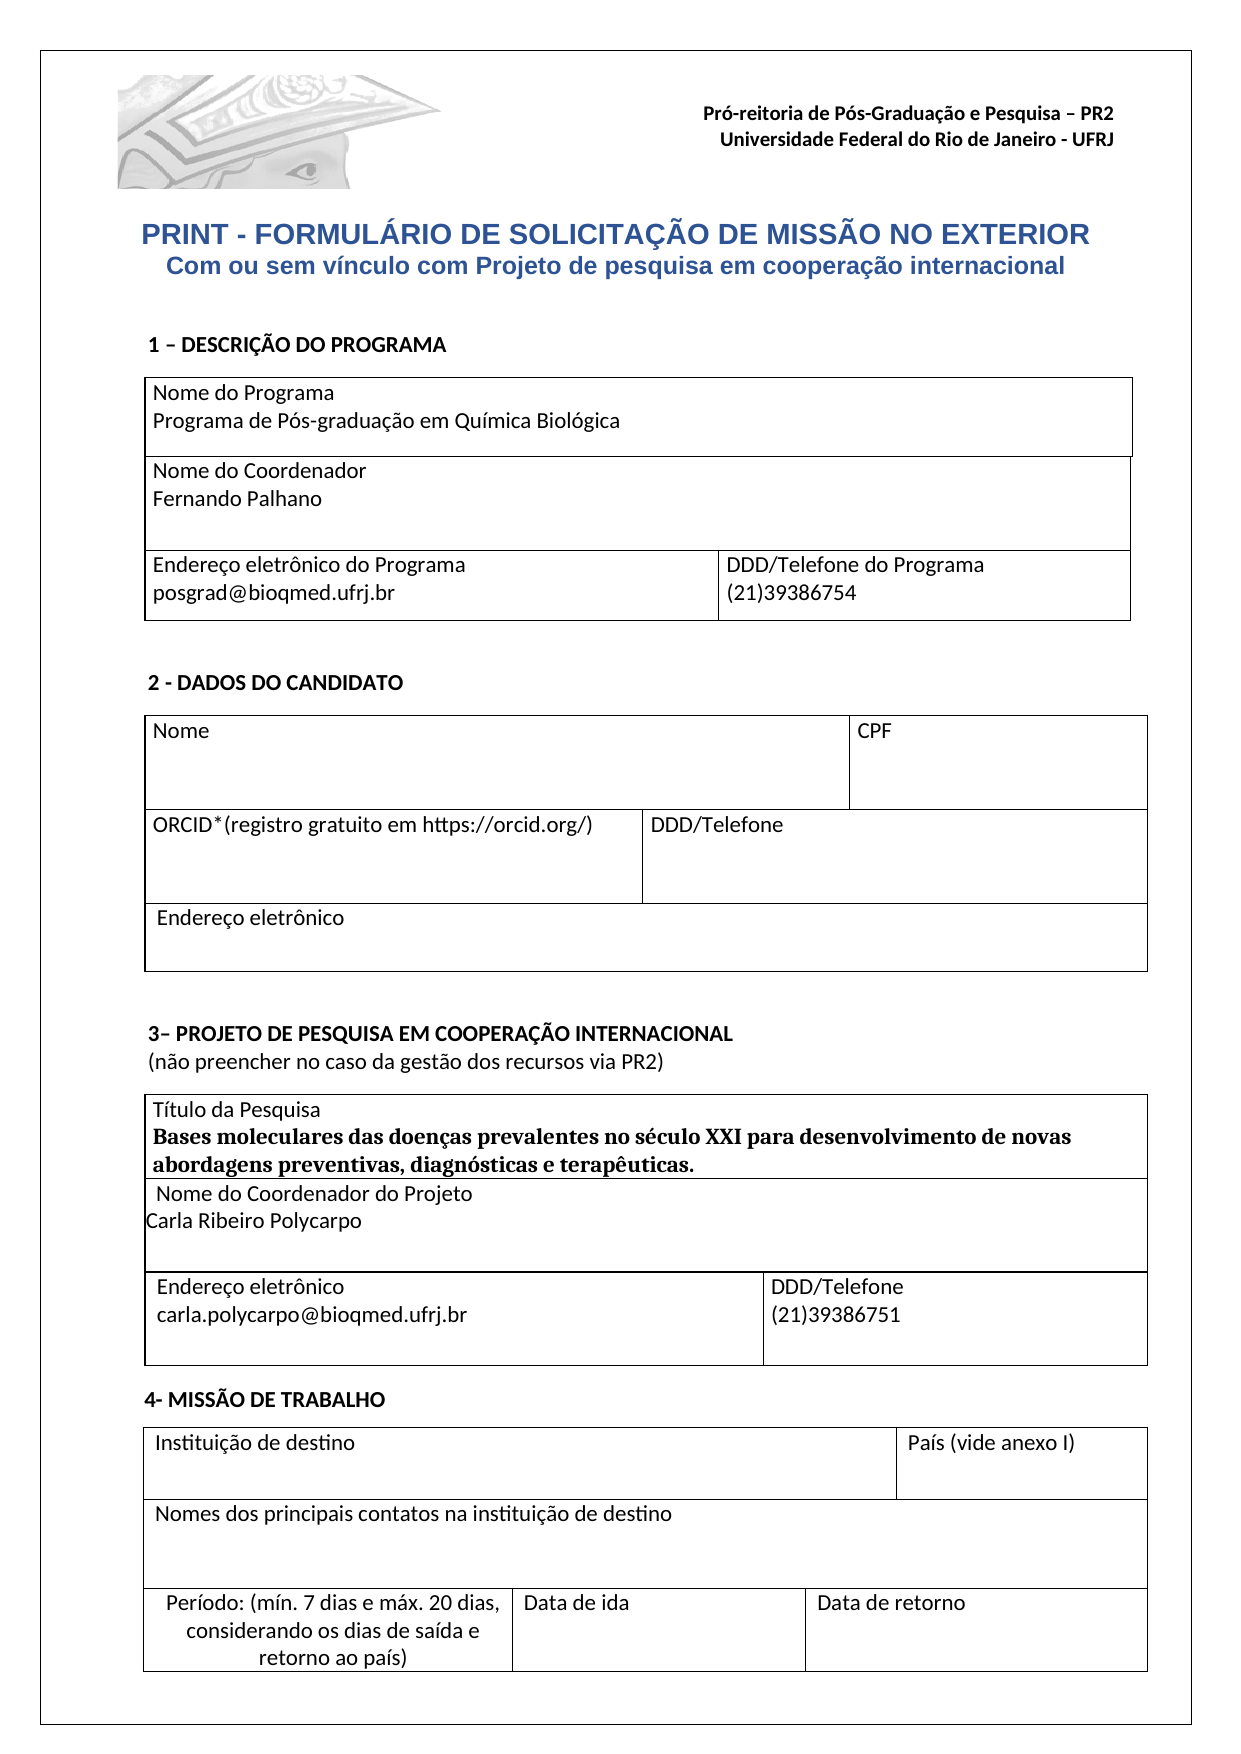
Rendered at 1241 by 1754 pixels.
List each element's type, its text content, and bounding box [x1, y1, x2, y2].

table_header País (vide anexo I) [897, 1428, 1147, 1498]
table_cell Endereço eletrônico [146, 904, 1147, 971]
table_cell Data de ida [513, 1589, 805, 1671]
table_cell Endereço eletrônico carla.polycarpo@bioqmed.ufrj.br [146, 1273, 763, 1365]
table_header Instituição de destino [144, 1428, 896, 1498]
table_header CPF [850, 716, 1147, 809]
list - DADOS DO CANDIDATO [148, 668, 1191, 696]
text 3– PROJETO DE PESQUISA EM COOPERAÇÃO INTERNACIONAL (não preencher no caso da gestão dos recursos via PR2) [148, 1019, 1191, 1075]
text Com ou sem vínculo com Projeto de pesquisa em cooperação internacional [41, 251, 1191, 280]
table_cell Período: (mín. 7 dias e máx. 20 dias, considerando os dias de saída e retorno ao país) [144, 1589, 512, 1671]
table_cell DDD/Telefone do Programa (21)39386754 [719, 551, 1130, 620]
table_cell Nomes dos principais contatos na instituição de destino [144, 1500, 1147, 1587]
table_cell DDD/Telefone (21)39386751 [764, 1273, 1147, 1365]
table_header Nome [146, 716, 849, 809]
list – DESCRIÇÃO DO PROGRAMA [148, 330, 1191, 358]
table_header Título da Pesquisa Bases moleculares das doenças prevalentes no século XXI para desenvolvimento de novas abordagens preventivas, diagnósticas e terapêuticas. [146, 1095, 1147, 1178]
text PRINT - FORMULÁRIO DE SOLICITAÇÃO DE MISSÃO NO EXTERIOR [41, 217, 1191, 251]
table_cell Endereço eletrônico do Programa posgrad@bioqmed.ufrj.br [146, 551, 718, 620]
list 4- MISSÃO DE TRABALHO [77, 1385, 1191, 1413]
table_cell DDD/Telefone [643, 810, 1147, 903]
table_cell Nome do Coordenador Fernando Palhano [146, 457, 1130, 549]
table_header Nome do Programa Programa de Pós-graduação em Química Biológica [146, 378, 1132, 456]
table_cell Data de retorno [806, 1589, 1147, 1671]
picture [117, 75, 443, 189]
table_cell ORCID*(registro gratuito em https://orcid.org/) [146, 810, 642, 903]
table_cell Nome do Coordenador do Projeto Carla Ribeiro Polycarpo [146, 1179, 1147, 1271]
